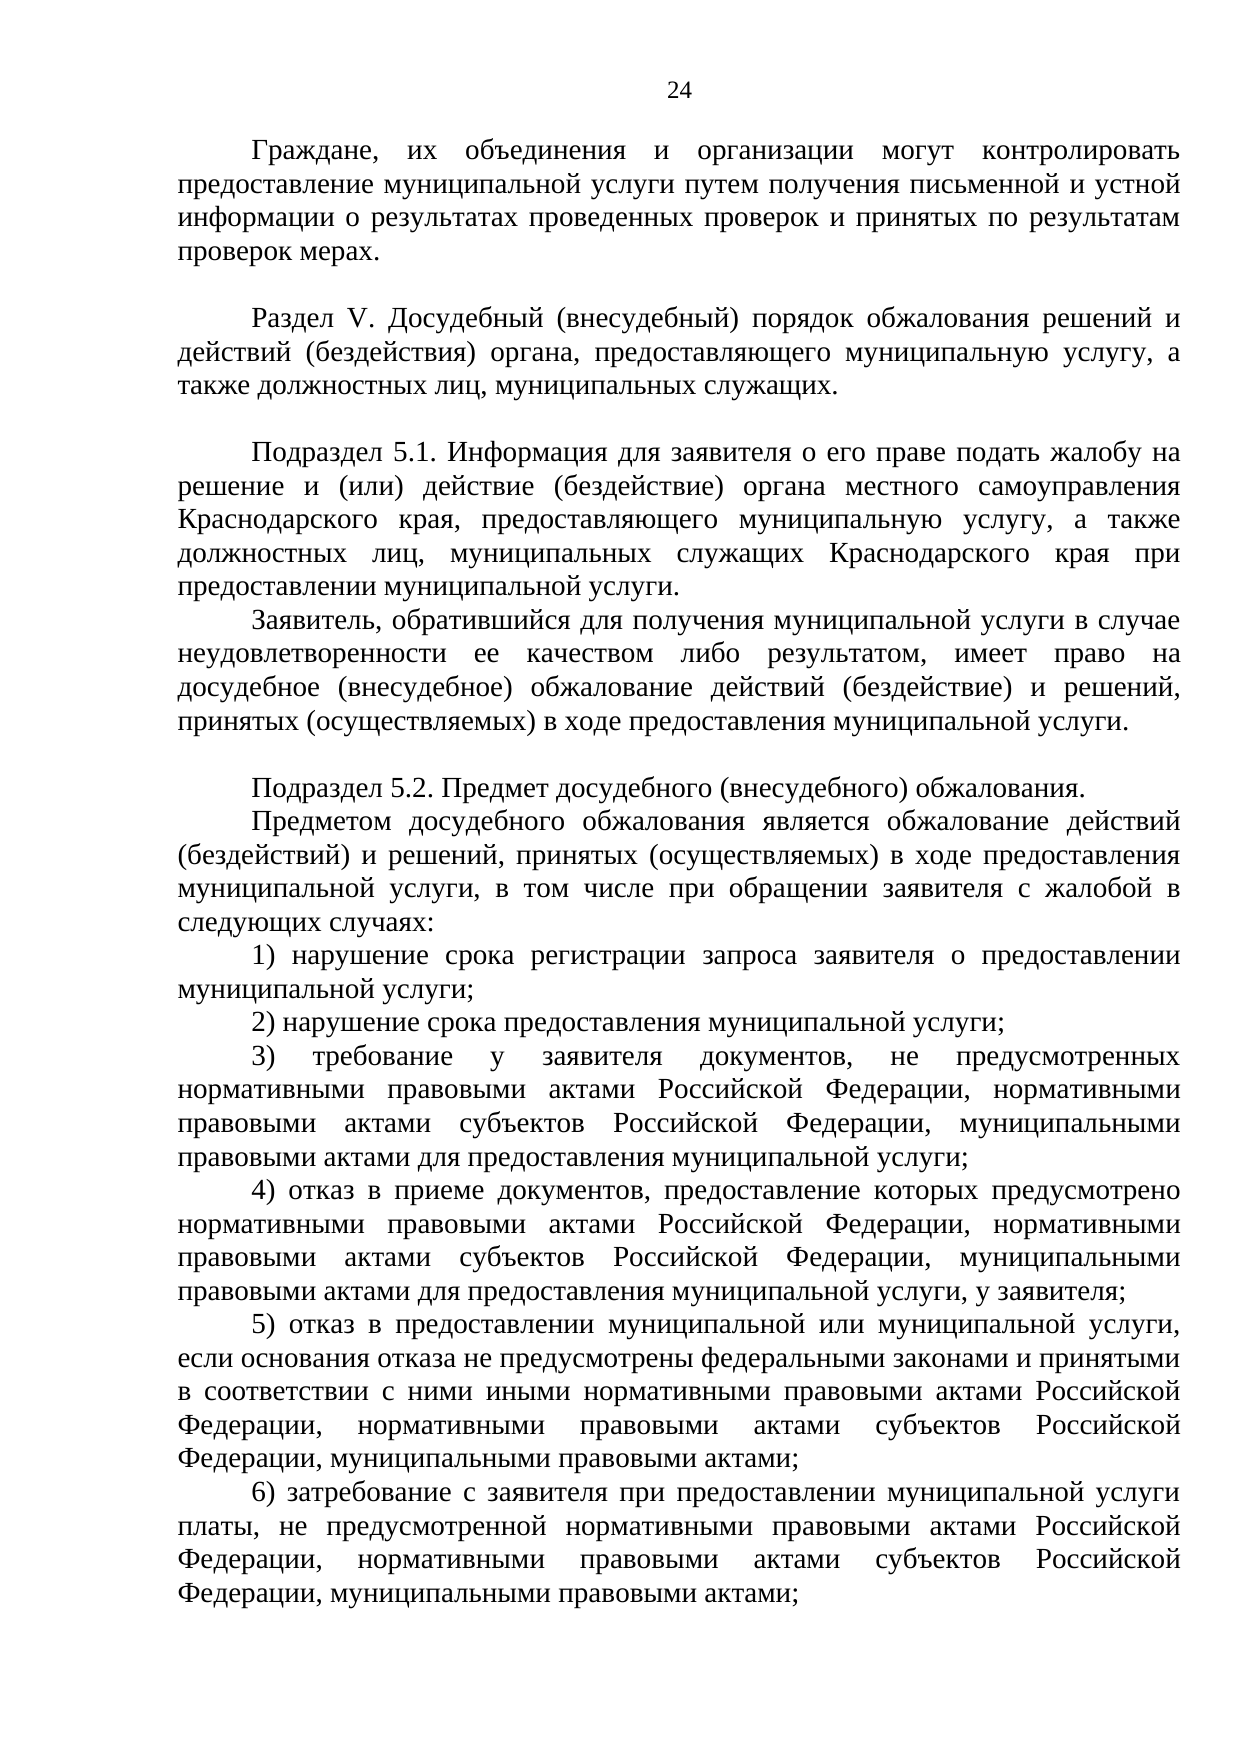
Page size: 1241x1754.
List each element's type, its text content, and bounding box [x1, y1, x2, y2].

text Подраздел 5.2. Предмет досудебного (внесудебного) обжалования. [177, 770, 1181, 803]
text Предметом досудебного обжалования является обжалование действий (бездействий) и решений, принятых (осуществляемых) в ходе предоставления муниципальной услуги, в том числе при обращении заявителя с жалобой в следующих случаях: [177, 803, 1181, 937]
text 3) требование у заявителя документов, не предусмотренных нормативными правовыми актами Российской Федерации, нормативными правовыми актами субъектов Российской Федерации, муниципальными правовыми актами для предоставления муниципальной услуги; [177, 1038, 1181, 1172]
text Подраздел 5.1. Информация для заявителя о его праве подать жалобу на решение и (или) действие (бездействие) органа местного самоуправления Краснодарского края, предоставляющего муниципальную услугу, а также должностных лиц, муниципальных служащих Краснодарского края при предоставлении муниципальной услуги. [177, 434, 1181, 602]
text 5) отказ в предоставлении муниципальной или муниципальной услуги, если основания отказа не предусмотрены федеральными законами и принятыми в соответствии с ними иными нормативными правовыми актами Российской Федерации, нормативными правовыми актами субъектов Российской Федерации, муниципальными правовыми актами; [177, 1306, 1181, 1474]
text 6) затребование с заявителя при предоставлении муниципальной услуги платы, не предусмотренной нормативными правовыми актами Российской Федерации, нормативными правовыми актами субъектов Российской Федерации, муниципальными правовыми актами; [177, 1474, 1181, 1608]
text 1) нарушение срока регистрации запроса заявителя о предоставлении муниципальной услуги; [177, 937, 1181, 1004]
text 2) нарушение срока предоставления муниципальной услуги; [177, 1004, 1181, 1038]
text Граждане, их объединения и организации могут контролировать предоставление муниципальной услуги путем получения письменной и устной информации о результатах проведенных проверок и принятых по результатам проверок мерах. [177, 132, 1181, 267]
text 4) отказ в приеме документов, предоставление которых предусмотрено нормативными правовыми актами Российской Федерации, нормативными правовыми актами субъектов Российской Федерации, муниципальными правовыми актами для предоставления муниципальной услуги, у заявителя; [177, 1172, 1181, 1306]
text Раздел V. Досудебный (внесудебный) порядок обжалования решений и действий (бездействия) органа, предоставляющего муниципальную услугу, а также должностных лиц, муниципальных служащих. [177, 300, 1181, 401]
text Заявитель, обратившийся для получения муниципальной услуги в случае неудовлетворенности ее качеством либо результатом, имеет право на досудебное (внесудебное) обжалование действий (бездействие) и решений, принятых (осуществляемых) в ходе предоставления муниципальной услуги. [177, 602, 1181, 736]
